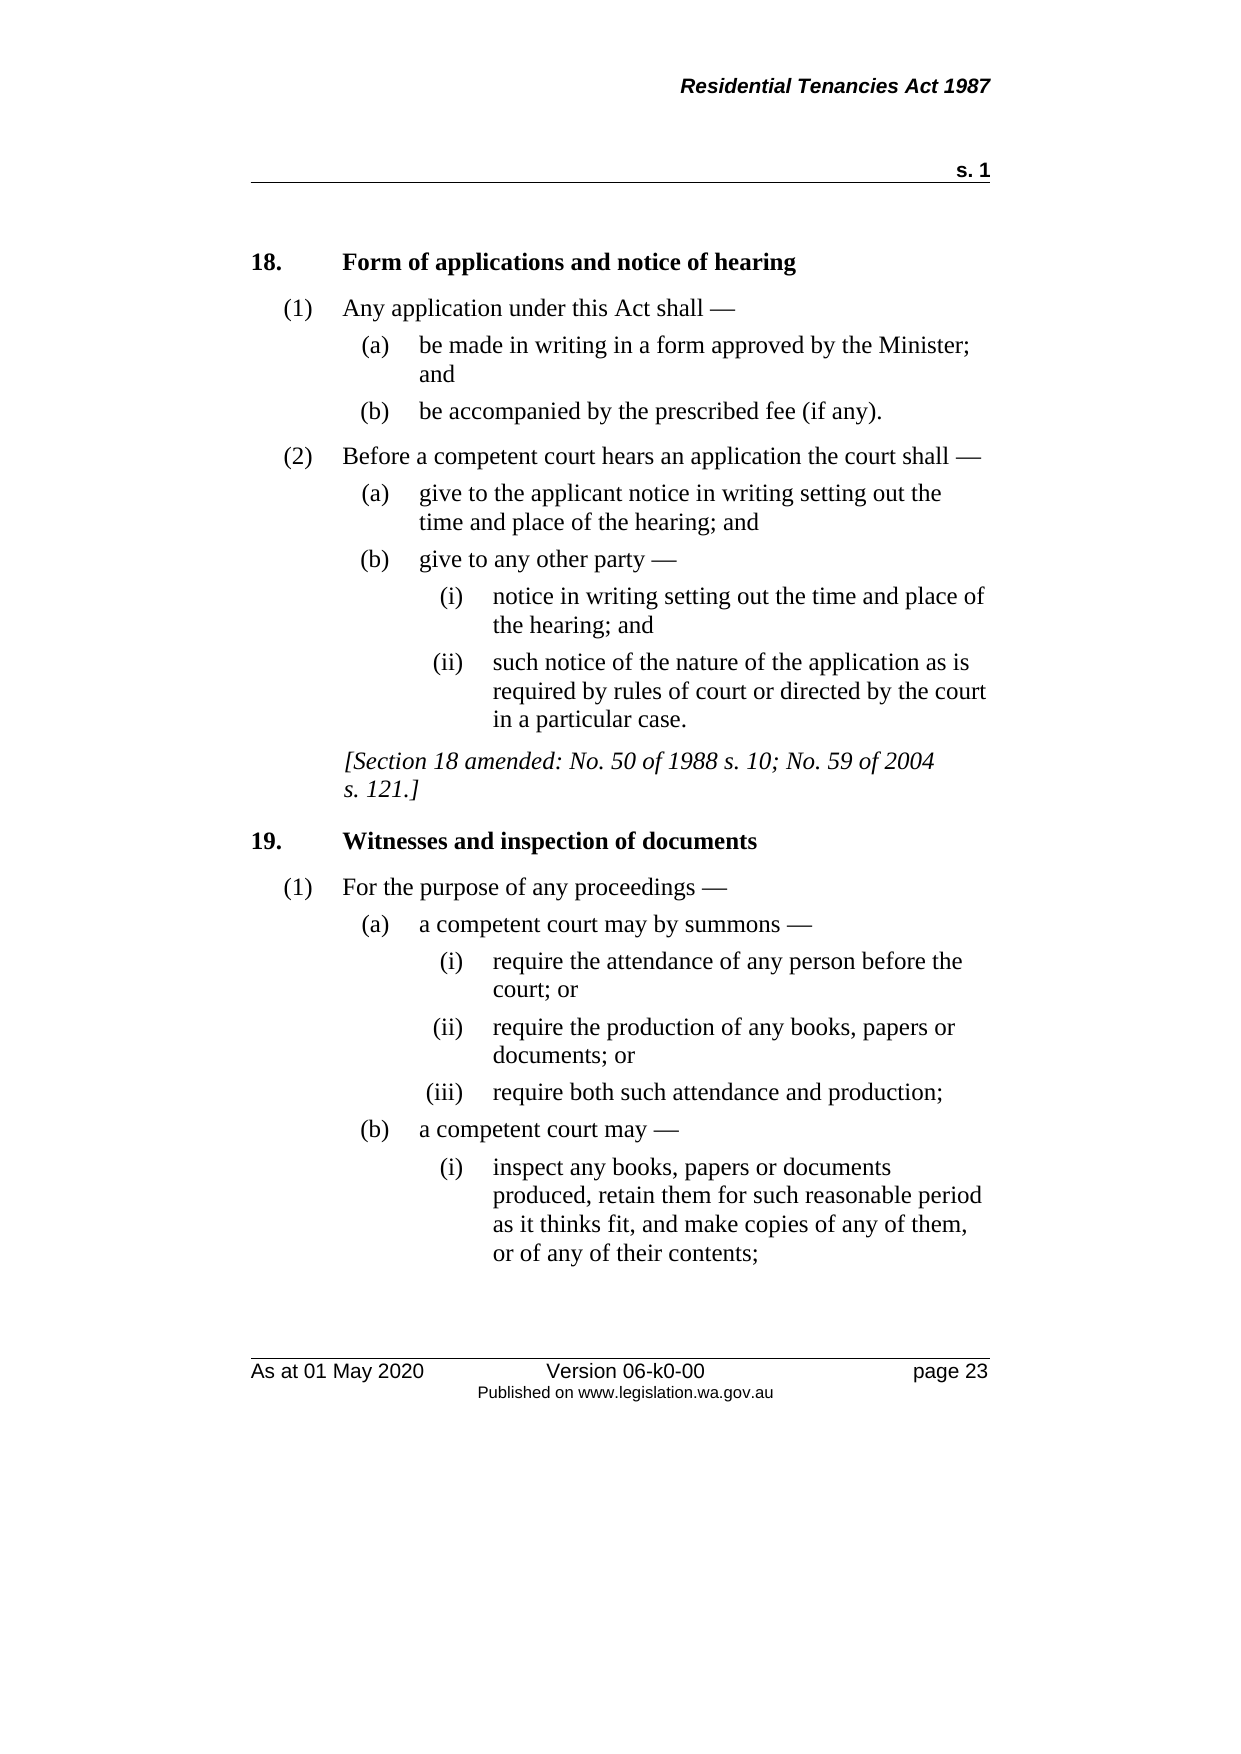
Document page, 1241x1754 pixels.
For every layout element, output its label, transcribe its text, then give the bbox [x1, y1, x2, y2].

text (iii) require both such attendance and production; [251, 1077, 990, 1106]
text (a) give to the applicant notice in writing setting out the time and place of the hearing; and [251, 478, 990, 536]
text (1) For the purpose of any proceedings — [251, 872, 990, 900]
text (a) a competent court may by summons — [251, 909, 990, 937]
text (1) Any application under this Act shall — [251, 293, 990, 322]
text (b) be accompanied by the prescribed fee (if any). [251, 396, 990, 424]
text (2) Before a competent court hears an application the court shall — [251, 441, 990, 470]
text (i) inspect any books, papers or documents produced, retain them for such reasonable period as it thinks fit, and make copies of any of them, or of any of their contents; [251, 1152, 990, 1267]
text (b) give to any other party — [251, 544, 990, 573]
subtitle 19. Witnesses and inspection of documents [251, 826, 990, 855]
text [Section 18 amended: No. 50 of 1988 s. 10; No. 59 of 2004 s. 121.] [251, 746, 990, 803]
subtitle 18. Form of applications and notice of hearing [251, 247, 990, 276]
text (ii) such notice of the nature of the application as is required by rules of court or directed by the court in a particular case. [251, 647, 990, 733]
text (i) require the attendance of any person before the court; or [251, 946, 990, 1003]
text (ii) require the production of any books, papers or documents; or [251, 1012, 990, 1069]
text (a) be made in writing in a form approved by the Minister; and [251, 330, 990, 387]
text (b) a competent court may — [251, 1114, 990, 1143]
text (i) notice in writing setting out the time and place of the hearing; and [251, 581, 990, 639]
